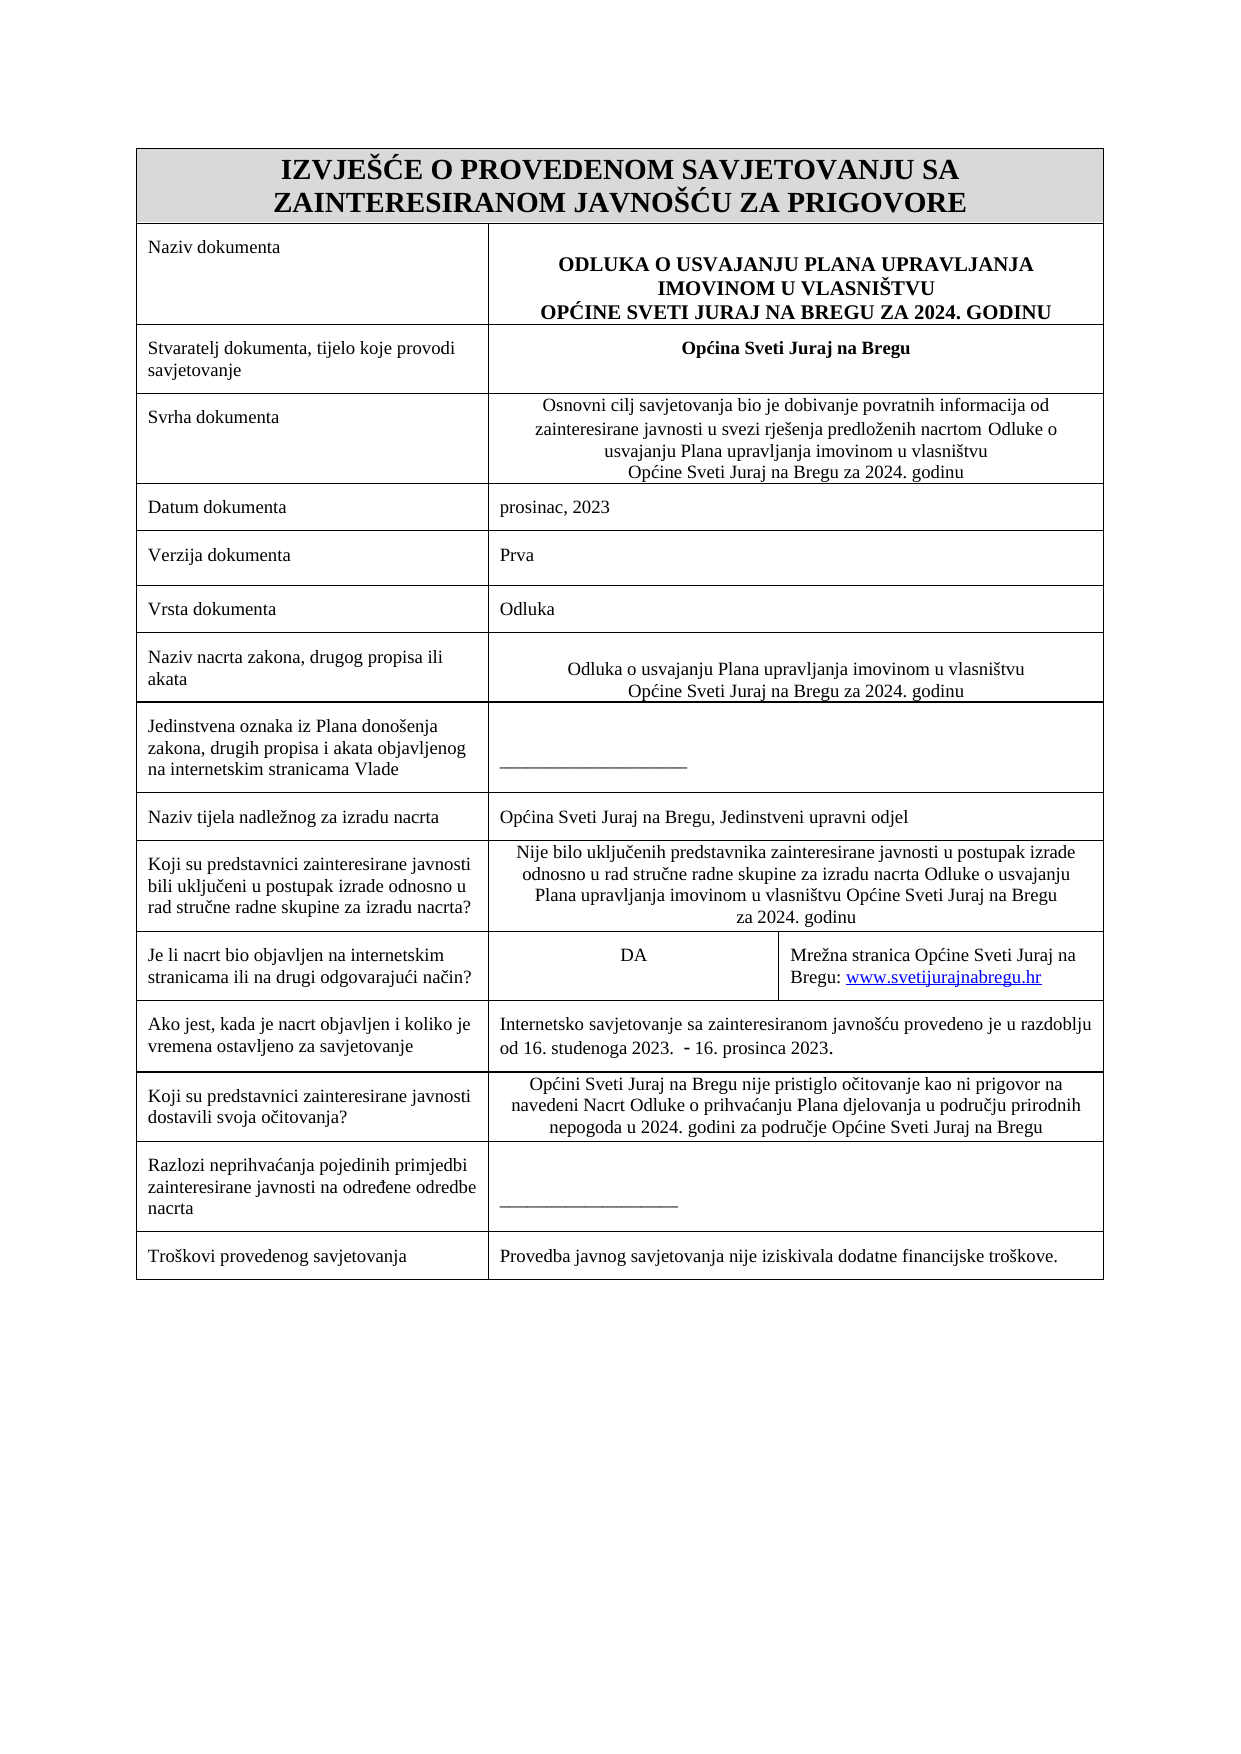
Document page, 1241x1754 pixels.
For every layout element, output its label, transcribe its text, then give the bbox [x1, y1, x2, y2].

table_cell Je li nacrt bio objavljen na internetskim stranicama ili na drugi odgovarajući način? [137, 932, 488, 1000]
table_cell Datum dokumenta [137, 484, 488, 530]
table_cell Prva [489, 531, 1103, 585]
table_cell Provedba javnog savjetovanja nije iziskivala dodatne financijske troškove. [489, 1232, 1103, 1279]
table_cell Općina Sveti Juraj na Bregu, Jedinstveni upravni odjel [489, 793, 1103, 840]
table_cell Razlozi neprihvaćanja pojedinih primjedbi zainteresirane javnosti na određene odredbe nacrta [137, 1142, 488, 1231]
table_cell Svrha dokumenta [137, 394, 488, 483]
table_cell Verzija dokumenta [137, 531, 488, 585]
table_cell Naziv nacrta zakona, drugog propisa ili akata [137, 633, 488, 701]
table_cell ODLUKA O USVAJANJU PLANA UPRAVLJANJA IMOVINOM U VLASNIŠTVU OPĆINE SVETI JURAJ NA BREGU ZA 2024. GODINU [489, 224, 1103, 324]
table_cell Vrsta dokumenta [137, 586, 488, 632]
table_cell Internetsko savjetovanje sa zainteresiranom javnošću provedeno je u razdoblju od 16. studenoga 2023. 16. prosinca 2023. [489, 1001, 1103, 1071]
table_cell Nije bilo uključenih predstavnika zainteresirane javnosti u postupak izrade odnosno u rad stručne radne skupine za izradu nacrta Odluke o usvajanju Plana upravljanja imovinom u vlasništvu Općine Sveti Juraj na Bregu za 2024. godinu [489, 841, 1103, 931]
table_cell Osnovni cilj savjetovanja bio je dobivanje povratnih informacija od zainteresirane javnosti u svezi rješenja predloženih nacrtom Odluke o usvajanju Plana upravljanja imovinom u vlasništvu Općine Sveti Juraj na Bregu za 2024. godinu [489, 394, 1103, 483]
table_cell Naziv dokumenta [137, 224, 488, 324]
table_cell prosinac, 2023 [489, 484, 1103, 530]
table_cell Ako jest, kada je nacrt objavljen i koliko je vremena ostavljeno za savjetovanje [137, 1001, 488, 1071]
table_cell DA [489, 932, 778, 1000]
table_cell Odluka o usvajanju Plana upravljanja imovinom u vlasništvu Općine Sveti Juraj na Bregu za 2024. godinu [489, 633, 1103, 701]
table_cell ____________________ [489, 703, 1103, 792]
table_cell Stvaratelj dokumenta, tijelo koje provodi savjetovanje [137, 325, 488, 393]
table_cell Troškovi provedenog savjetovanja [137, 1232, 488, 1279]
table_cell ___________________ [489, 1142, 1103, 1231]
table_header IZVJEŠĆE O PROVEDENOM SAVJETOVANJU SA ZAINTERESIRANOM JAVNOŠĆU ZA PRIGOVORE [137, 149, 1103, 222]
table_cell Odluka [489, 586, 1103, 632]
table_cell Općini Sveti Juraj na Bregu nije pristiglo očitovanje kao ni prigovor na navedeni Nacrt Odluke o prihvaćanju Plana djelovanja u području prirodnih nepogoda u 2024. godini za područje Općine Sveti Juraj na Bregu [489, 1073, 1103, 1141]
table_cell Naziv tijela nadležnog za izradu nacrta [137, 793, 488, 840]
table_cell Jedinstvena oznaka iz Plana donošenja zakona, drugih propisa i akata objavljenog na internetskim stranicama Vlade [137, 703, 488, 792]
table_cell Koji su predstavnici zainteresirane javnosti dostavili svoja očitovanja? [137, 1073, 488, 1141]
table_cell Mrežna stranica Općine Sveti Juraj na Bregu: www.svetijurajnabregu.hr [779, 932, 1103, 1000]
table_cell Općina Sveti Juraj na Bregu [489, 325, 1103, 393]
table_cell Koji su predstavnici zainteresirane javnosti bili uključeni u postupak izrade odnosno u rad stručne radne skupine za izradu nacrta? [137, 841, 488, 931]
